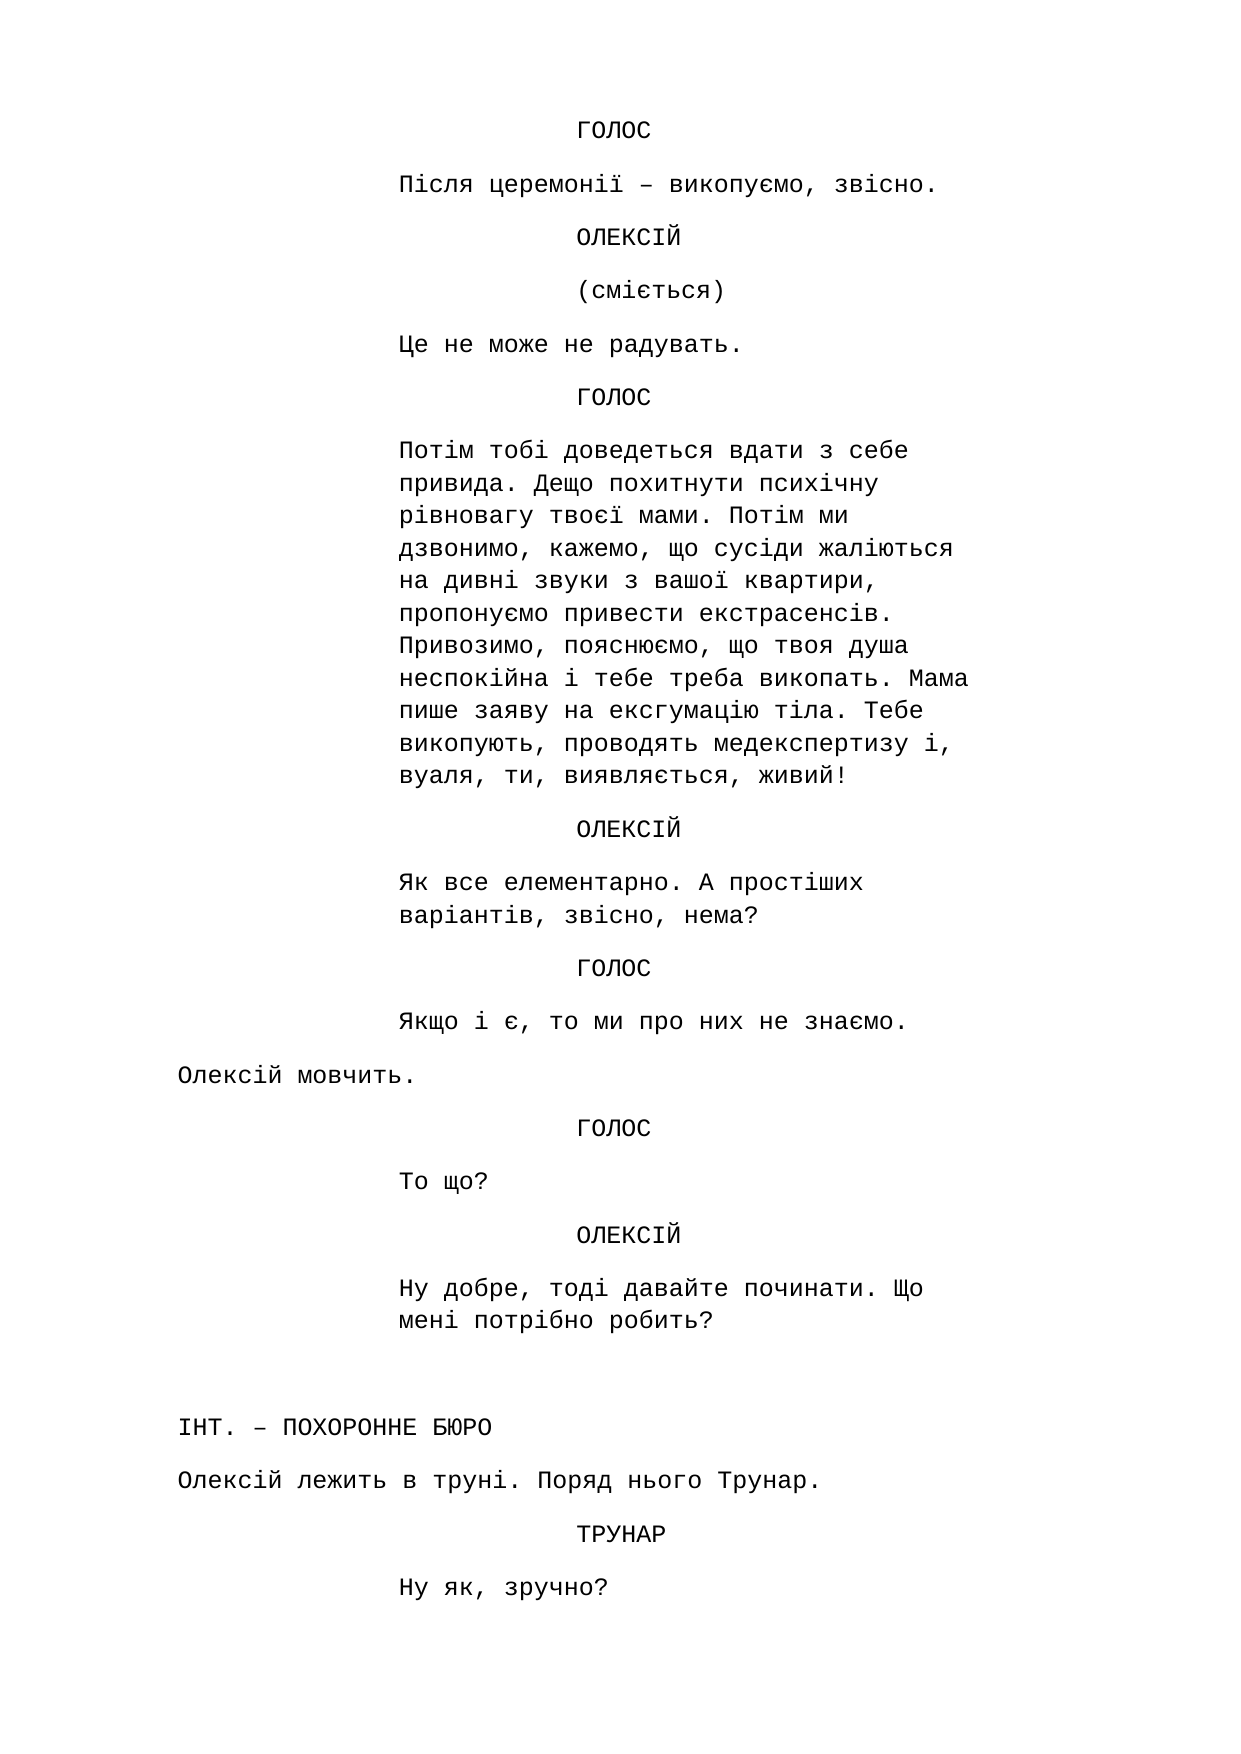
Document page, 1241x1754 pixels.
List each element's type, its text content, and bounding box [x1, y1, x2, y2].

text ОЛЕКСІЙ [576, 816, 1152, 845]
text ГОЛОС [576, 385, 1152, 413]
text Ну добре, тоді давайте починати. Що мені потрібно робить? [399, 1276, 989, 1336]
text Олексій лежить в труні. Поряд нього Трунар. [177, 1468, 1152, 1496]
text ГОЛОС [576, 118, 1152, 146]
text Потім тобі доведеться вдати з себе привида. Дещо похитнути психічну рівновагу твоєї мами. Потім ми дзвонимо, кажемо, що сусіди жаліються на дивні звуки з вашої квартири, пропонуємо привести екстрасенсів. Привозимо, пояснюємо, що твоя душа неспокійна і тебе треба викопать. Мама пише заяву на ексгумацію тіла. Тебе викопують, проводять медекспертизу і, вуаля, ти, виявляється, живий! [399, 438, 989, 791]
text ГОЛОС [576, 1116, 1152, 1144]
text ІНТ. – ПОХОРОННЕ БЮРО [177, 1415, 1152, 1443]
text Якщо і є, то ми про них не знаємо. [399, 1009, 989, 1037]
text Ну як, зручно? [399, 1575, 989, 1603]
text ТРУНАР [576, 1521, 1152, 1550]
text (сміється) [576, 278, 1152, 306]
text ОЛЕКСІЙ [576, 225, 1152, 253]
text Як все елементарно. А простіших варіантів, звісно, нема? [399, 870, 989, 931]
text ГОЛОС [576, 956, 1152, 984]
text ОЛЕКСІЙ [576, 1222, 1152, 1251]
text Це не може не радувать. [399, 331, 989, 360]
text То що? [399, 1169, 989, 1197]
text Після церемонії – викопуємо, звісно. [399, 171, 989, 200]
text Олексій мовчить. [177, 1062, 1152, 1091]
